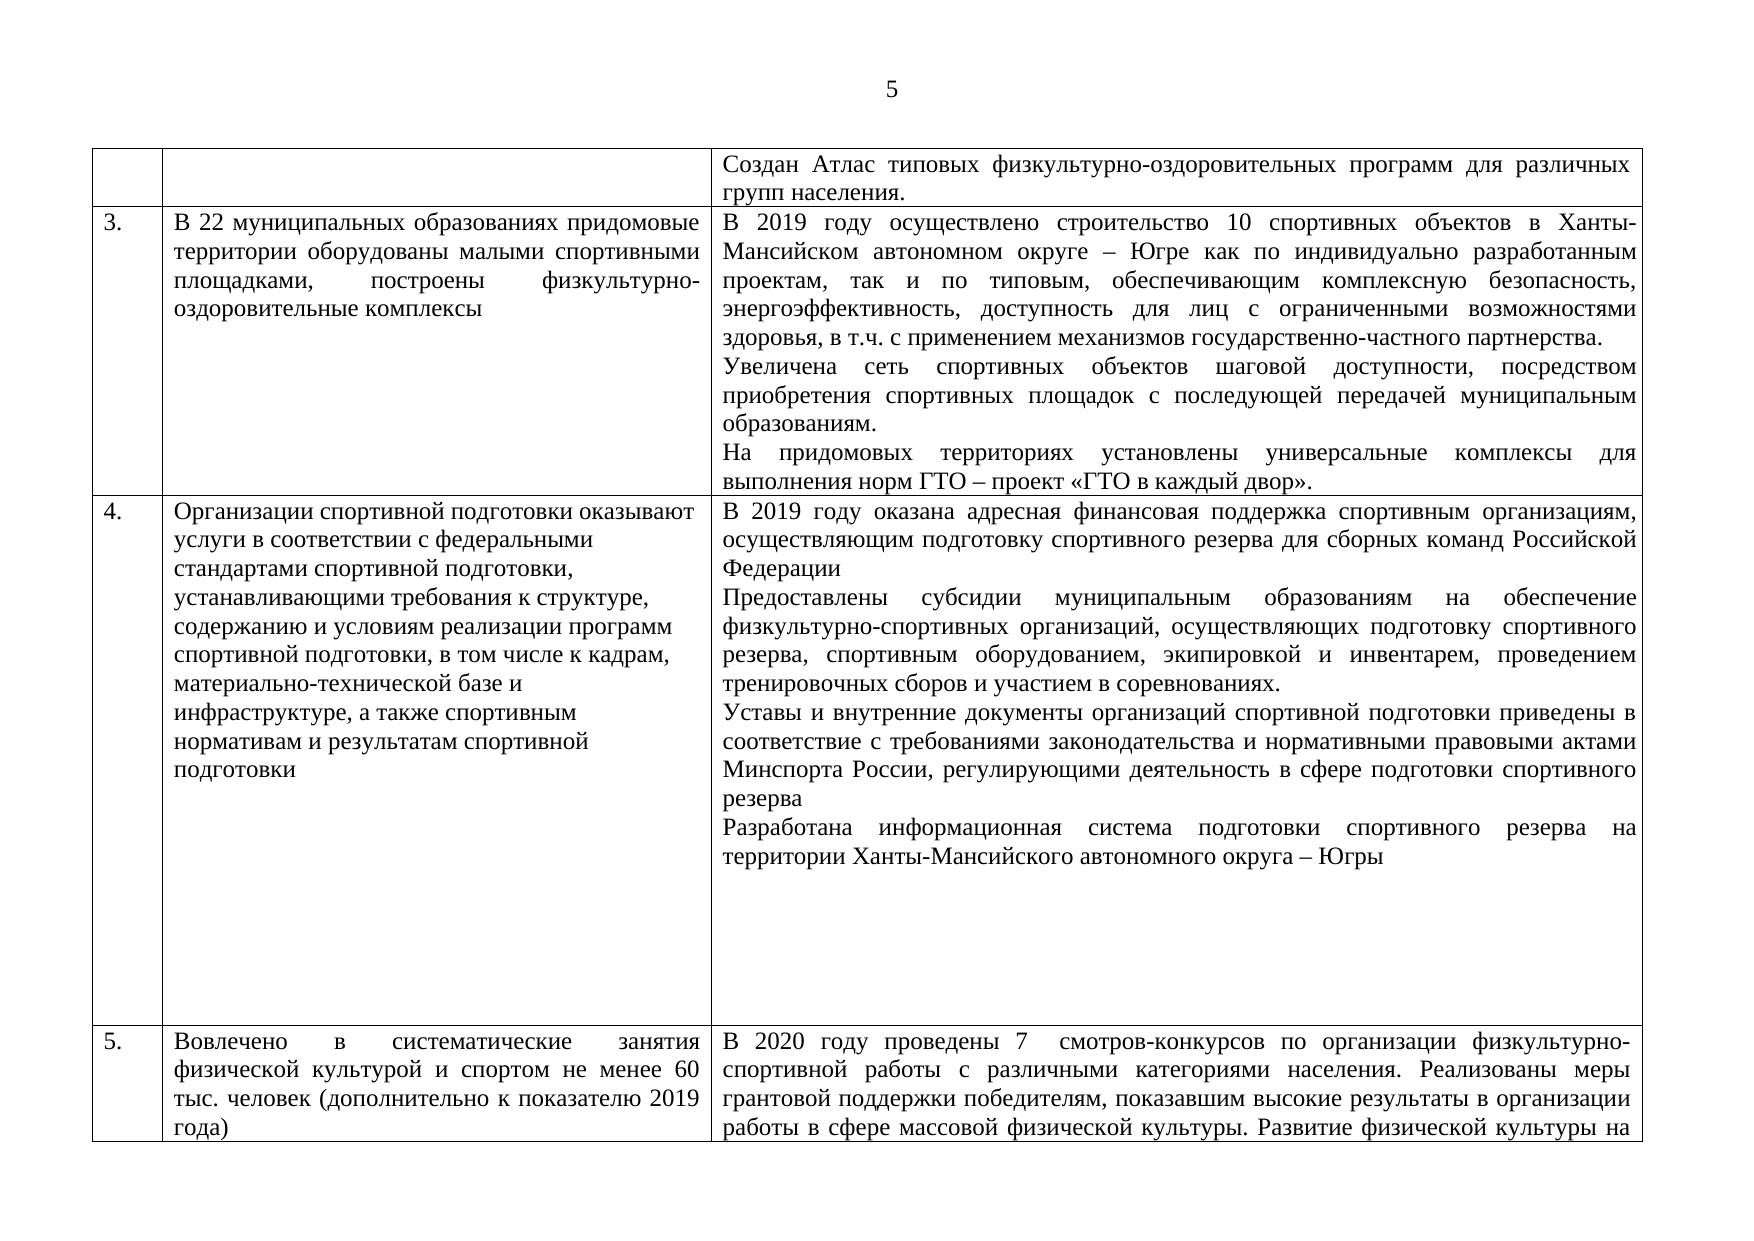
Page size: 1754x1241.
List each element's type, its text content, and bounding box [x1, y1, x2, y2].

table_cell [163, 1026, 711, 1141]
table_cell 4. [93, 496, 162, 1025]
table_cell В 2019 году осуществлено строительство 10 спортивных объектов в Ханты-Мансийском автономном округе – Югре как по индивидуально разработанным проектам, так и по типовым, обеспечивающим комплексную безопасность, энергоэффективность, доступность для лиц с ограниченными возможностями здоровья, в т.ч. с применением механизмов государственно-частного партнерства. Увеличена сеть спортивных объектов шаговой доступности, посредством приобретения спортивных площадок с последующей передачей муниципальным образованиям. На придомовых территориях установлены универсальные комплексы для выполнения норм ГТО – проект «ГТО в каждый двор». [712, 207, 1642, 495]
table_cell В 2019 году оказана адресная финансовая поддержка спортивным организациям, осуществляющим подготовку спортивного резерва для сборных команд Российской Федерации Предоставлены субсидии муниципальным образованиям на обеспечение физкультурно-спортивных организаций, осуществляющих подготовку спортивного резерва, спортивным оборудованием, экипировкой и инвентарем, проведением тренировочных сборов и участием в соревнованиях. Уставы и внутренние документы организаций спортивной подготовки приведены в соответствие с требованиями законодательства и нормативными правовыми актами Минспорта России, регулирующими деятельность в сфере подготовки спортивного резерва Разработана информационная система подготовки спортивного резерва на территории Ханты-Мансийского автономного округа – Югры [712, 496, 1642, 1025]
table_cell В 22 муниципальных образованиях придомовые территории оборудованы малыми спортивными площадками, построены физкультурно-оздоровительные комплексы [163, 207, 711, 495]
table_cell 3. [93, 207, 162, 495]
table_cell Организации спортивной подготовки оказывают услуги в соответствии с федеральными стандартами спортивной подготовки, устанавливающими требования к структуре, содержанию и условиям реализации программ спортивной подготовки, в том числе к кадрам, материально-технической базе и инфраструктуре, а также спортивным нормативам и результатам спортивной подготовки [163, 496, 711, 1025]
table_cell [163, 149, 711, 206]
table_cell 5. [93, 1026, 162, 1141]
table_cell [712, 1026, 1642, 1141]
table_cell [712, 149, 1642, 206]
table_cell 2. [93, 149, 162, 206]
